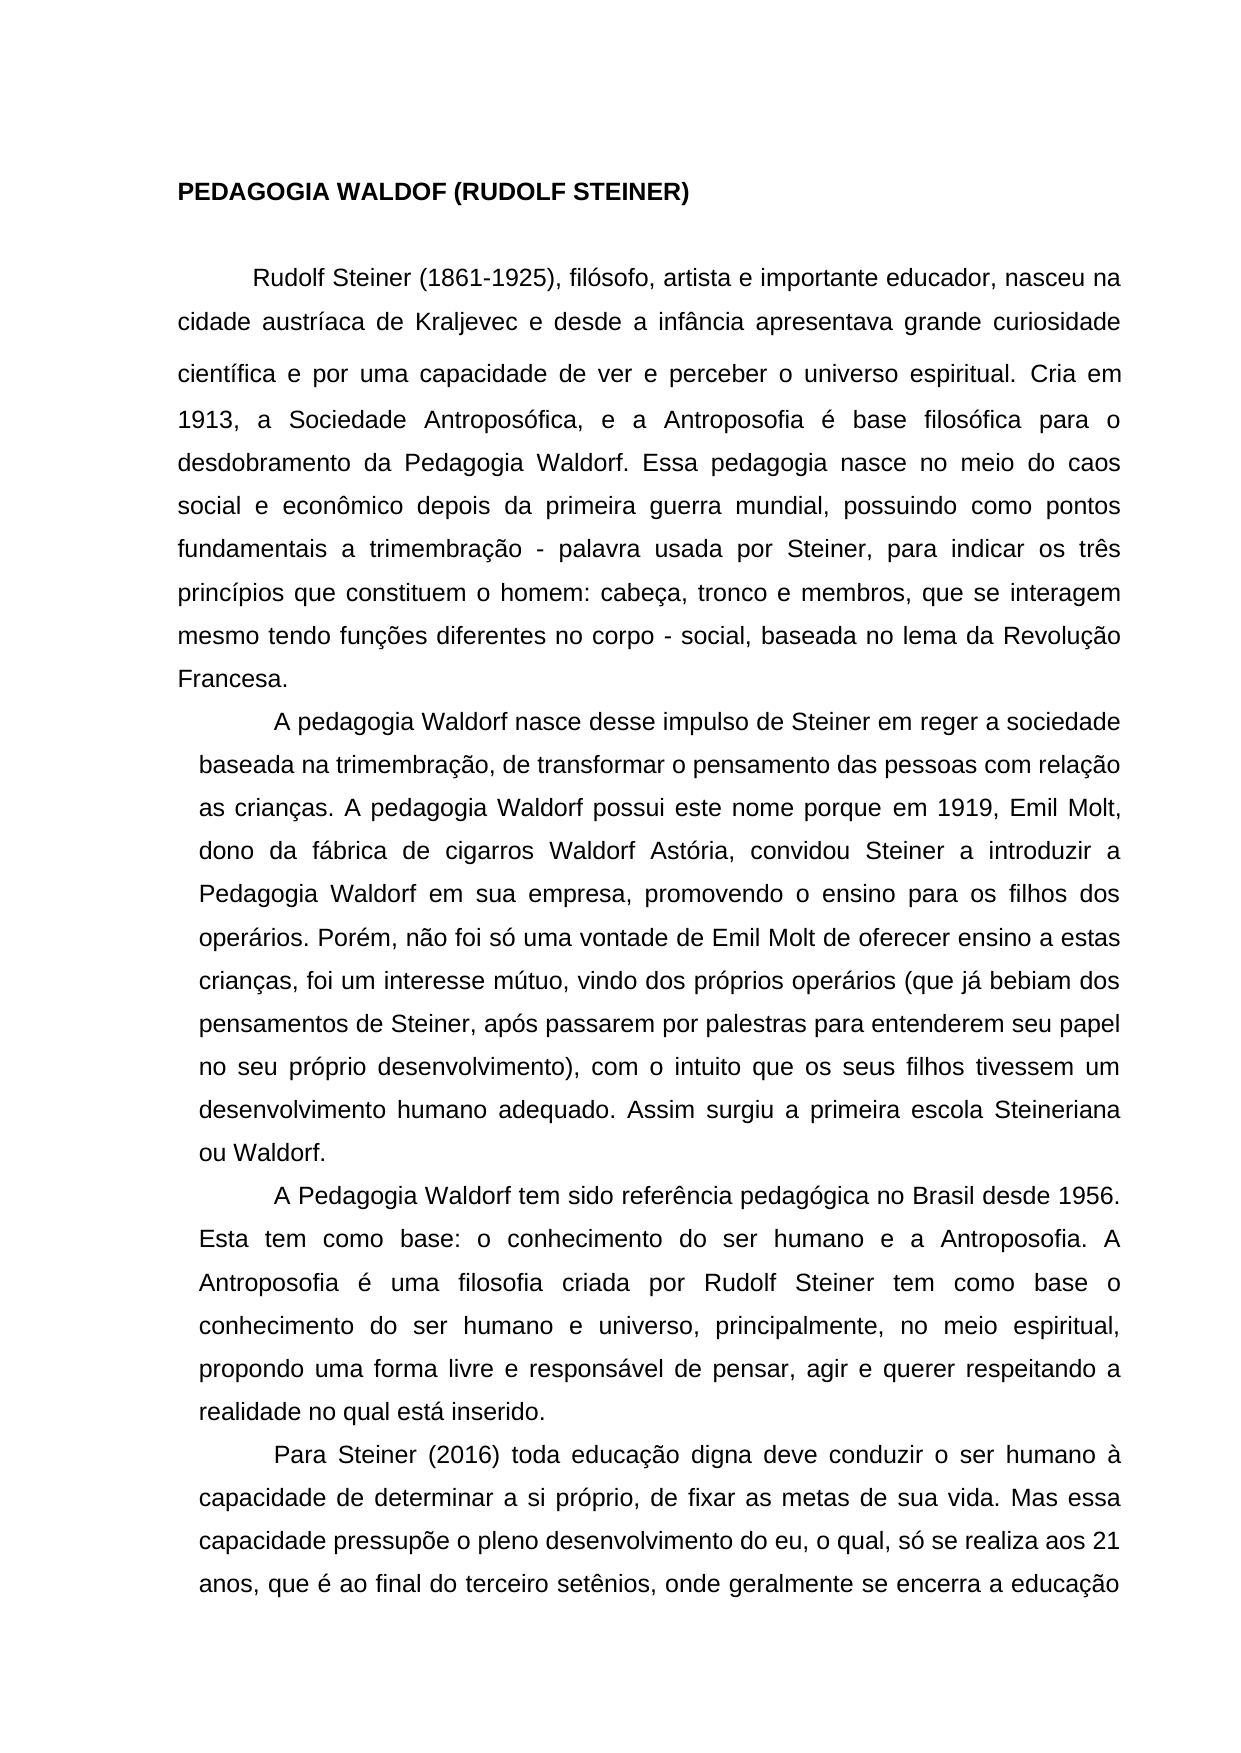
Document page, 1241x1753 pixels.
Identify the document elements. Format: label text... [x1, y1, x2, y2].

text PEDAGOGIA WALDOF (RUDOLF STEINER) [177, 177, 1122, 206]
text A pedagogia Waldorf nasce desse impulso de Steiner em reger a sociedade baseada na trimembração, de transformar o pensamento das pessoas com relação as crianças. A pedagogia Waldorf possui este nome porque em 1919, Emil Molt, dono da fábrica de cigarros Waldorf Astória, convidou Steiner a introduzir a Pedagogia Waldorf em sua empresa, promovendo o ensino para os filhos dos operários. Porém, não foi só uma vontade de Emil Molt de oferecer ensino a estas crianças, foi um interesse mútuo, vindo dos próprios operários (que já bebiam dos pensamentos de Steiner, após passarem por palestras para entenderem seu papel no seu próprio desenvolvimento), com o intuito que os seus filhos tivessem um desenvolvimento humano adequado. Assim surgiu a primeira escola Steineriana ou Waldorf. [198, 707, 1122, 1167]
text Rudolf Steiner (1861-1925), filósofo, artista e importante educador, nasceu na cidade austríaca de Kraljevec e desde a infância apresentava grande curiosidade científica e por uma capacidade de ver e perceber o universo espiritual. Cria em 1913, a Sociedade Antroposófica, e a Antroposofia é base filosófica para o desdobramento da Pedagogia Waldorf. Essa pedagogia nasce no meio do caos social e econômico depois da primeira guerra mundial, possuindo como pontos fundamentais a trimembração - palavra usada por Steiner, para indicar os três princípios que constituem o homem: cabeça, tronco e membros, que se interagem mesmo tendo funções diferentes no corpo - social, baseada no lema da Revolução Francesa. [177, 335, 1122, 692]
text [198, 1440, 1122, 1598]
text A Pedagogia Waldorf tem sido referência pedagógica no Brasil desde 1956. Esta tem como base: o conhecimento do ser humano e a Antroposofia. A Antroposofia é uma filosofia criada por Rudolf Steiner tem como base o conhecimento do ser humano e universo, principalmente, no meio espiritual, propondo uma forma livre e responsável de pensar, agir e querer respeitando a realidade no qual está inserido. [198, 1181, 1122, 1426]
